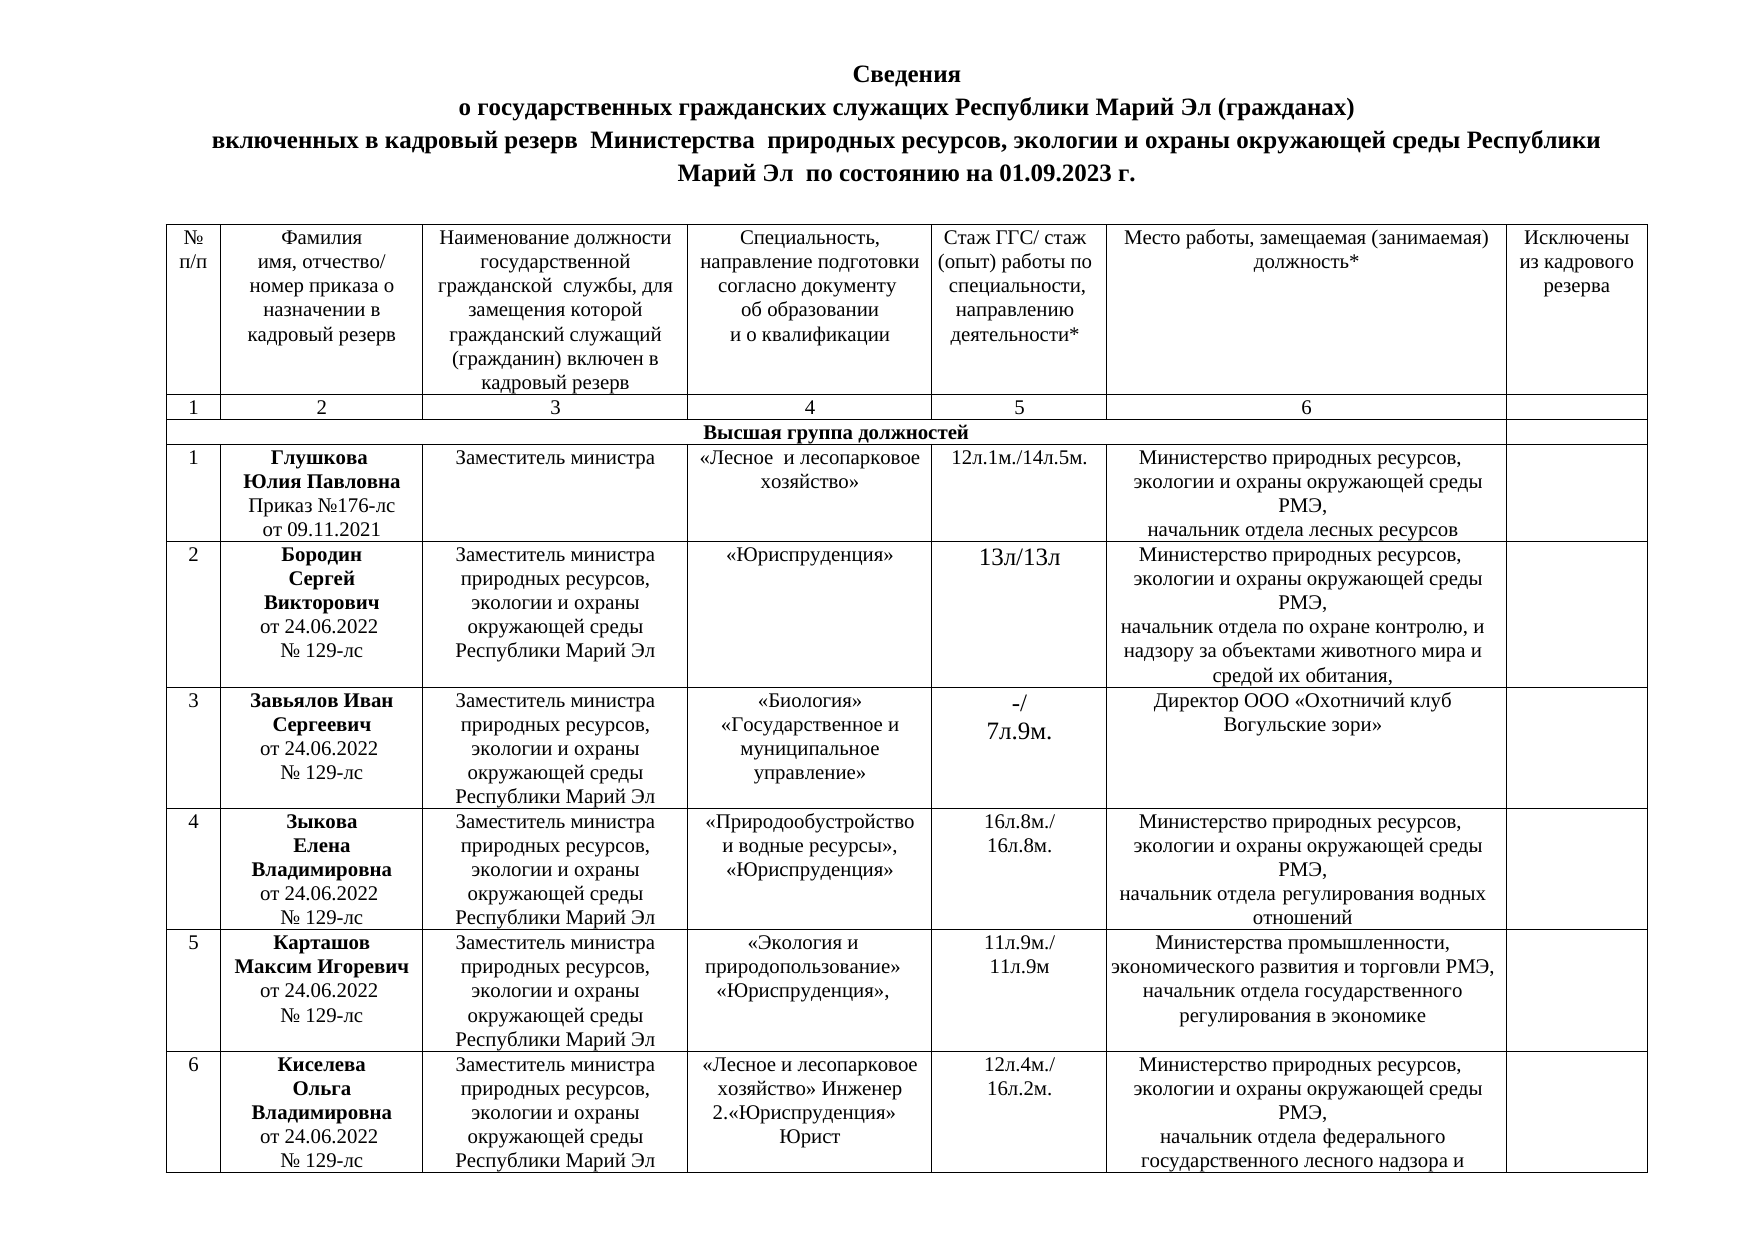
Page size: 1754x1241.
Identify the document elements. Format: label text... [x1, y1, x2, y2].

table_cell 11л.9м./ 11л.9м [932, 930, 1106, 1051]
table_cell 16л.8м./ 16л.8м. [932, 809, 1106, 929]
table_header Стаж ГГС/ стаж (опыт) работы по специальности, направлению деятельности* [932, 225, 1106, 394]
table_cell Заместитель министра природных ресурсов, экологии и охраны окружающей среды Республики Марий Эл [423, 688, 687, 808]
table_cell 12л.1м./14л.5м. [932, 445, 1106, 541]
table_header Исключены из кадрового резерва [1507, 225, 1647, 394]
table_cell Завьялов Иван Сергеевич от 24.06.2022 № 129-лс [221, 688, 422, 808]
table_cell 5 [167, 930, 220, 1051]
table_cell Директор ООО «Охотничий клуб Вогульские зори» [1107, 688, 1506, 808]
table_cell 2 [167, 542, 220, 687]
table_cell Высшая группа должностей [167, 420, 1506, 444]
table_cell «Юриспруденция» [688, 542, 931, 687]
table_cell Министерства промышленности, экономического развития и торговли РМЭ, начальник отдела государственного регулирования в экономике [1107, 930, 1506, 1051]
table_cell Министерство природных ресурсов, экологии и охраны окружающей среды РМЭ, начальник отдела по охране контролю, и надзору за объектами животного мира и средой их обитания, [1107, 542, 1506, 687]
table_cell 3 [167, 688, 220, 808]
text о государственных гражданских служащих Республики Марий Эл (гражданах) [177, 92, 1636, 121]
table_cell 5 [932, 395, 1106, 419]
table_cell [1507, 395, 1647, 419]
table_cell Бородин Сергей Викторович от 24.06.2022 № 129-лс [221, 542, 422, 687]
table_cell Министерство природных ресурсов, экологии и охраны окружающей среды РМЭ, начальник отдела регулирования водных отношений [1107, 809, 1506, 929]
table_cell «Экология и природопользование» «Юриспруденция», [688, 930, 931, 1051]
table_cell 4 [688, 395, 931, 419]
table_cell 1 [167, 395, 220, 419]
table_cell [1507, 1052, 1647, 1172]
table_header № п/п [167, 225, 220, 394]
table_cell 6 [1107, 395, 1506, 419]
table_cell 6 [167, 1052, 220, 1172]
table_cell [1507, 930, 1647, 1051]
table_header Фамилия имя, отчество/ номер приказа о назначении в кадровый резерв [221, 225, 422, 394]
table_cell 2 [221, 395, 422, 419]
table_cell Заместитель министра природных ресурсов, экологии и охраны окружающей среды Республики Марий Эл [423, 542, 687, 687]
table_header Место работы, замещаемая (занимаемая) должность* [1107, 225, 1506, 394]
text Сведения [177, 59, 1636, 88]
table_cell 13л/13л [932, 542, 1106, 687]
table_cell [221, 1052, 422, 1172]
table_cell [1107, 1052, 1506, 1172]
table_cell Заместитель министра природных ресурсов, экологии и охраны окружающей среды Республики Марий Эл [423, 809, 687, 929]
table_header Наименование должности государственной гражданской службы, для замещения которой гражданский служащий (гражданин) включен в кадровый резерв [423, 225, 687, 394]
table_cell «Лесное и лесопарковое хозяйство» [688, 445, 931, 541]
table_cell [1507, 420, 1647, 444]
table_cell 12л.4м./ 16л.2м. [932, 1052, 1106, 1172]
table_cell Карташов Максим Игоревич от 24.06.2022 № 129-лс [221, 930, 422, 1051]
table_cell Заместитель министра [423, 445, 687, 541]
table_cell Министерство природных ресурсов, экологии и охраны окружающей среды РМЭ, начальник отдела лесных ресурсов [1107, 445, 1506, 541]
table_header Специальность, направление подготовки согласно документу об образовании и о квалификации [688, 225, 931, 394]
table_cell [1507, 809, 1647, 929]
table_cell Заместитель министра природных ресурсов, экологии и охраны окружающей среды Республики Марий Эл [423, 930, 687, 1051]
table_cell Зыкова Елена Владимировна от 24.06.2022 № 129-лс [221, 809, 422, 929]
table_cell [1507, 542, 1647, 687]
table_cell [423, 1052, 687, 1172]
text включенных в кадровый резерв Министерства природных ресурсов, экологии и охраны окружающей среды Республики Марий Эл по состоянию на 01.09.2023 г. [177, 125, 1636, 187]
table_cell 1 [167, 445, 220, 541]
table_cell 4 [167, 809, 220, 929]
table_cell «Природообустройство и водные ресурсы», «Юриспруденция» [688, 809, 931, 929]
table_cell Глушкова Юлия Павловна Приказ №176-лс от 09.11.2021 [221, 445, 422, 541]
table_cell [1507, 445, 1647, 541]
table_cell 3 [423, 395, 687, 419]
table_cell [1507, 688, 1647, 808]
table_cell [688, 1052, 931, 1172]
table_cell «Биология» «Государственное и муниципальное управление» [688, 688, 931, 808]
table_cell -/ 7л.9м. [932, 688, 1106, 808]
